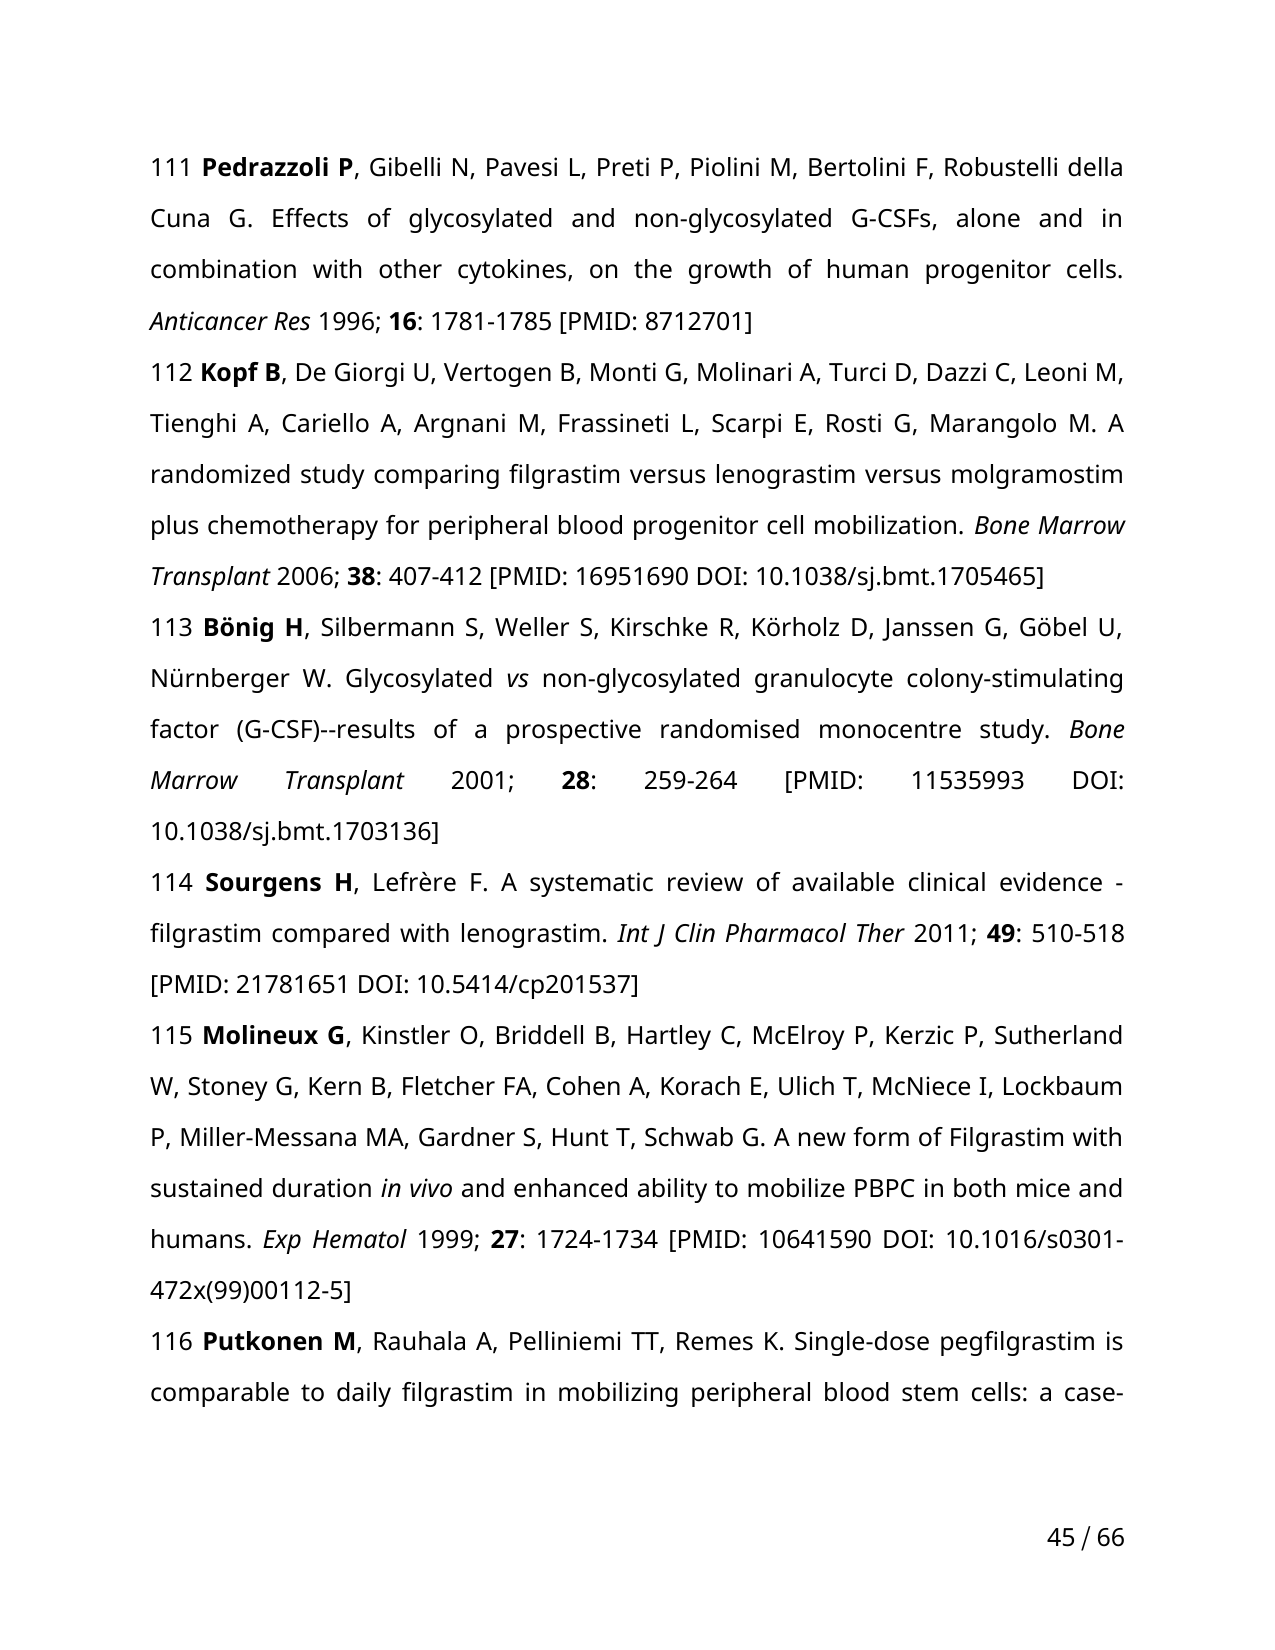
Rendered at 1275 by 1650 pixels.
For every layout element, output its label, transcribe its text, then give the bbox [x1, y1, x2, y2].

text 111 Pedrazzoli P, Gibelli N, Pavesi L, Preti P, Piolini M, Bertolini F, Robustelli della Cuna G. Effects of glycosylated and non-glycosylated G-CSFs, alone and in combination with other cytokines, on the growth of human progenitor cells. Anticancer Res 1996; 16: 1781-1785 [PMID: 8712701] [150, 150, 1125, 337]
text 114 Sourgens H, Lefrère F. A systematic review of available clinical evidence - filgrastim compared with lenograstim. Int J Clin Pharmacol Ther 2011; 49: 510-518 [PMID: 21781651 DOI: 10.5414/cp201537] [150, 864, 1125, 1001]
text 115 Molineux G, Kinstler O, Briddell B, Hartley C, McElroy P, Kerzic P, Sutherland W, Stoney G, Kern B, Fletcher FA, Cohen A, Korach E, Ulich T, McNiece I, Lockbaum P, Miller-Messana MA, Gardner S, Hunt T, Schwab G. A new form of Filgrastim with sustained duration in vivo and enhanced ability to mobilize PBPC in both mice and humans. Exp Hematol 1999; 27: 1724-1734 [PMID: 10641590 DOI: 10.1016/s0301-472x(99)00112-5] [150, 1018, 1125, 1307]
text 113 Bönig H, Silbermann S, Weller S, Kirschke R, Körholz D, Janssen G, Göbel U, Nürnberger W. Glycosylated vs non-glycosylated granulocyte colony-stimulating factor (G-CSF)--results of a prospective randomised monocentre study. Bone Marrow Transplant 2001; 28: 259-264 [PMID: 11535993 DOI: 10.1038/sj.bmt.1703136] [150, 609, 1125, 848]
text 112 Kopf B, De Giorgi U, Vertogen B, Monti G, Molinari A, Turci D, Dazzi C, Leoni M, Tienghi A, Cariello A, Argnani M, Frassineti L, Scarpi E, Rosti G, Marangolo M. A randomized study comparing filgrastim versus lenograstim versus molgramostim plus chemotherapy for peripheral blood progenitor cell mobilization. Bone Marrow Transplant 2006; 38: 407-412 [PMID: 16951690 DOI: 10.1038/sj.bmt.1705465] [150, 354, 1125, 592]
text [150, 1324, 1125, 1409]
